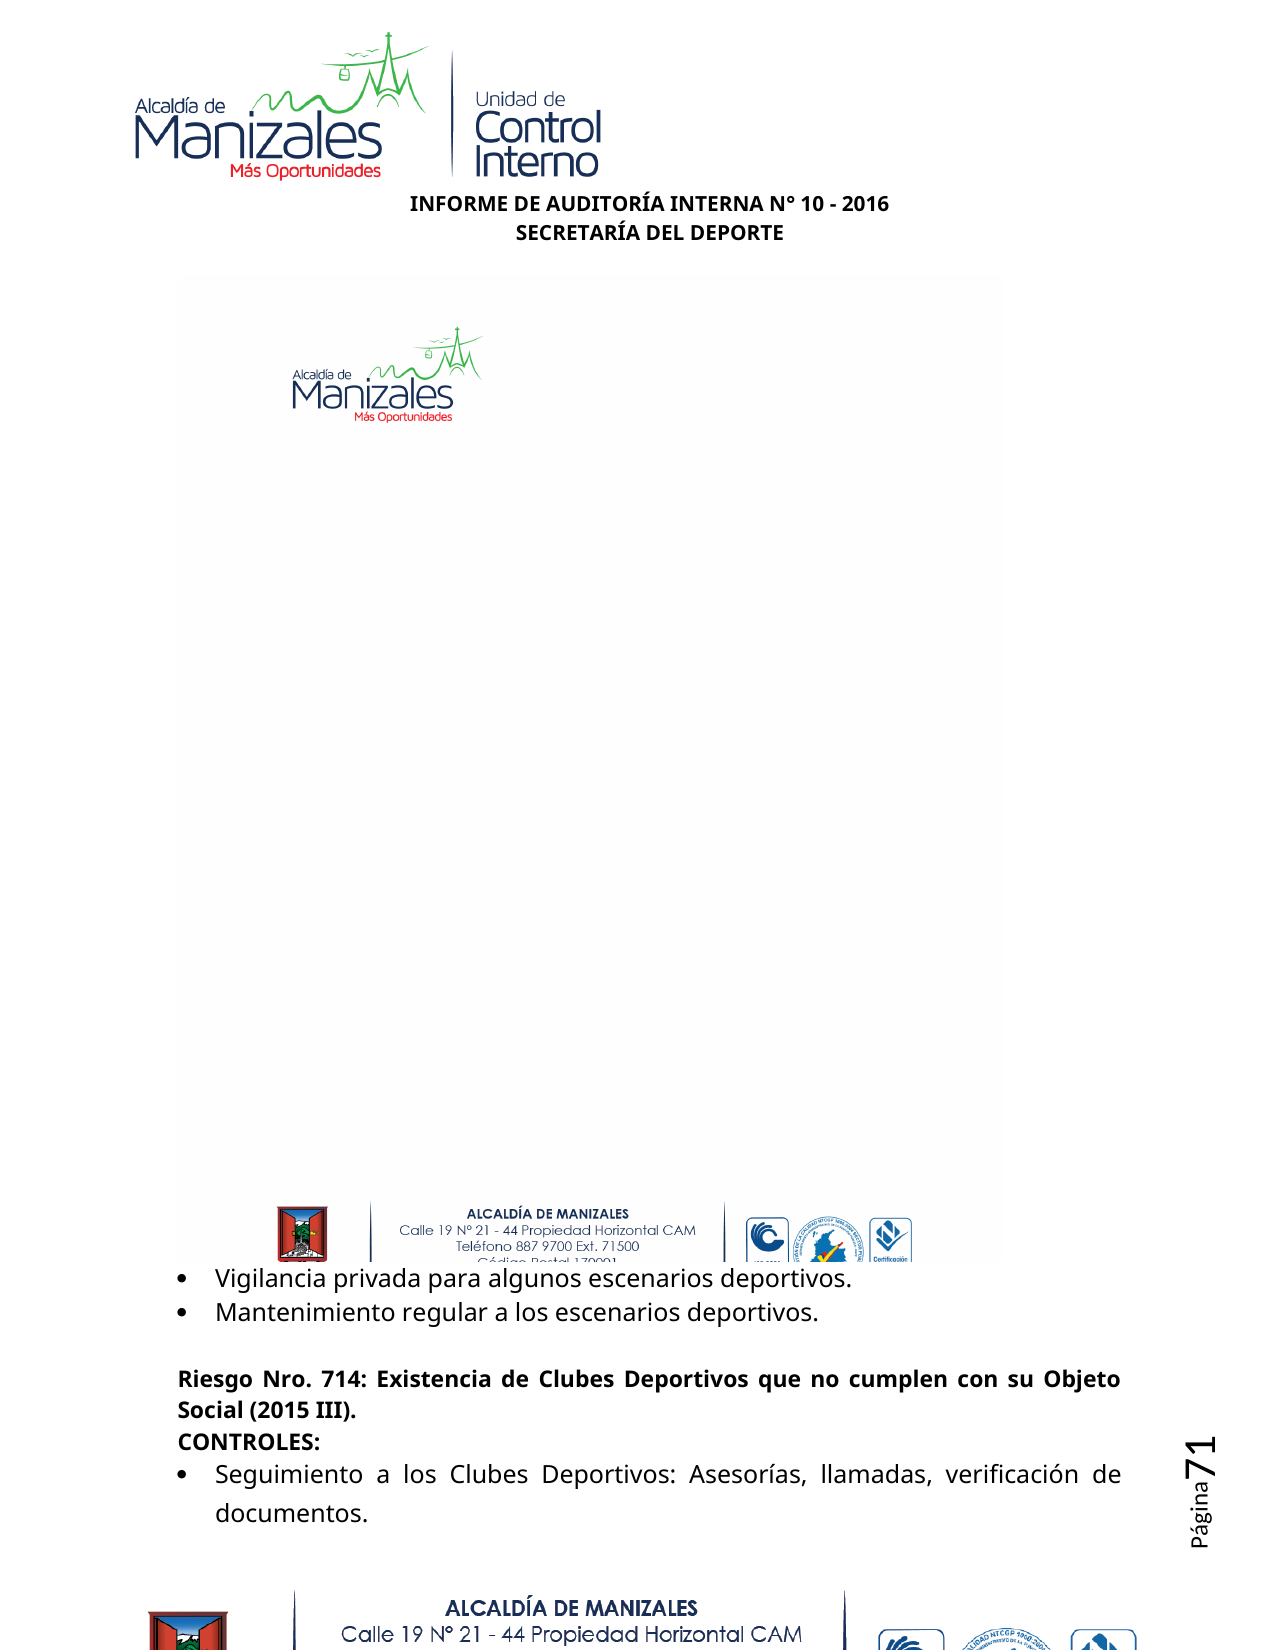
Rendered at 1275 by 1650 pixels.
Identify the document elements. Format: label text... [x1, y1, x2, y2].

picture [0, 0, 1227, 1293]
picture [0, 1579, 1275, 1650]
list Vigilancia privada para algunos escenarios deportivos. [177, 1261, 1122, 1295]
text CONTROLES: [177, 1426, 1122, 1457]
list Mantenimiento regular a los escenarios deportivos. [177, 1295, 1122, 1329]
list Seguimiento a los Clubes Deportivos: Asesorías, llamadas, verificación de documentos. [177, 1457, 1122, 1530]
text Riesgo Nro. 714: Existencia de Clubes Deportivos que no cumplen con su Objeto Social (2015 III). [177, 1363, 1122, 1426]
